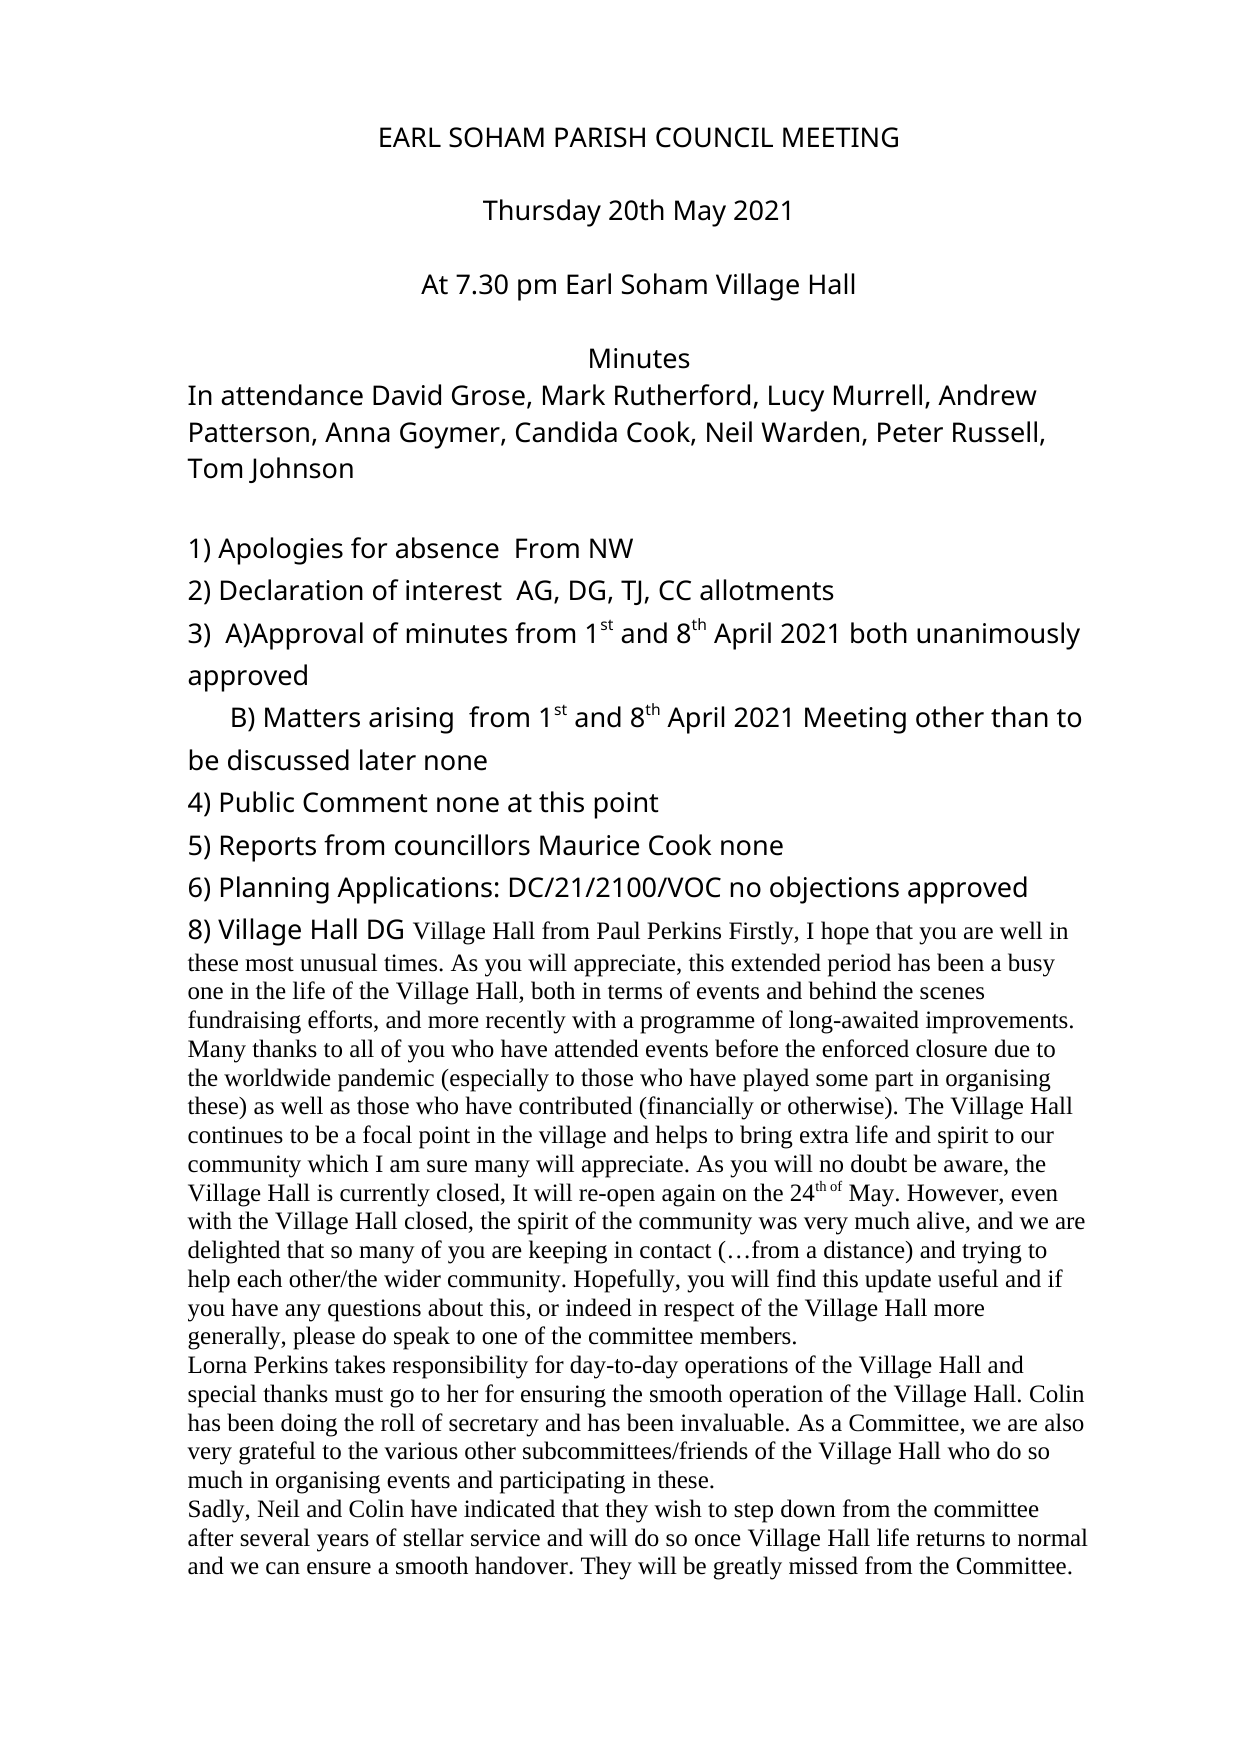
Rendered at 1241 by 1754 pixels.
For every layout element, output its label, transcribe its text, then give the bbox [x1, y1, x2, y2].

text At 7.30 pm Earl Soham Village Hall [187, 266, 1090, 302]
text 4) Public Comment none at this point [187, 784, 1090, 821]
text 3) A)Approval of minutes from 1st and 8th April 2021 both unanimously approved [187, 614, 1090, 693]
text 8) Village Hall DG Village Hall from Paul Perkins Firstly, I hope that you are well in these most unusual times. As you will appreciate, this extended period has been a busy one in the life of the Village Hall, both in terms of events and behind the scenes fundraising efforts, and more recently with a programme of long-awaited improvements. Many thanks to all of you who have attended events before the enforced closure due to the worldwide pandemic (especially to those who have played some part in organising these) as well as those who have contributed (financially or otherwise). The Village Hall continues to be a focal point in the village and helps to bring extra life and spirit to our community which I am sure many will appreciate. As you will no doubt be aware, the Village Hall is currently closed, It will re-open again on the 24th of May. However, even with the Village Hall closed, the spirit of the community was very much alive, and we are delighted that so many of you are keeping in contact (…from a distance) and trying to help each other/the wider community. Hopefully, you will find this update useful and if you have any questions about this, or indeed in respect of the Village Hall more generally, please do speak to one of the committee members. [187, 911, 1090, 1350]
text 6) Planning Applications: DC/21/2100/VOC no objections approved [187, 868, 1090, 905]
text Lorna Perkins takes responsibility for day-to-day operations of the Village Hall and special thanks must go to her for ensuring the smooth operation of the Village Hall. Colin has been doing the roll of secretary and has been invaluable. As a Committee, we are also very grateful to the various other subcommittees/friends of the Village Hall who do so much in organising events and participating in these. [187, 1350, 1090, 1494]
text Minutes [187, 339, 1090, 376]
text In attendance David Grose, Mark Rutherford, Lucy Murrell, Andrew Patterson, Anna Goymer, Candida Cook, Neil Warden, Peter Russell, Tom Johnson [187, 376, 1090, 487]
text EARL SOHAM PARISH COUNCIL MEETING [187, 118, 1090, 155]
text 1) Apologies for absence From NW [187, 529, 1090, 566]
text Thursday 20th May 2021 [187, 192, 1090, 229]
text 5) Reports from councillors Maurice Cook none [187, 826, 1090, 863]
text 2) Declaration of interest AG, DG, TJ, CC allotments [187, 572, 1090, 608]
text B) Matters arising from 1st and 8th April 2021 Meeting other than to be discussed later none [187, 699, 1090, 778]
